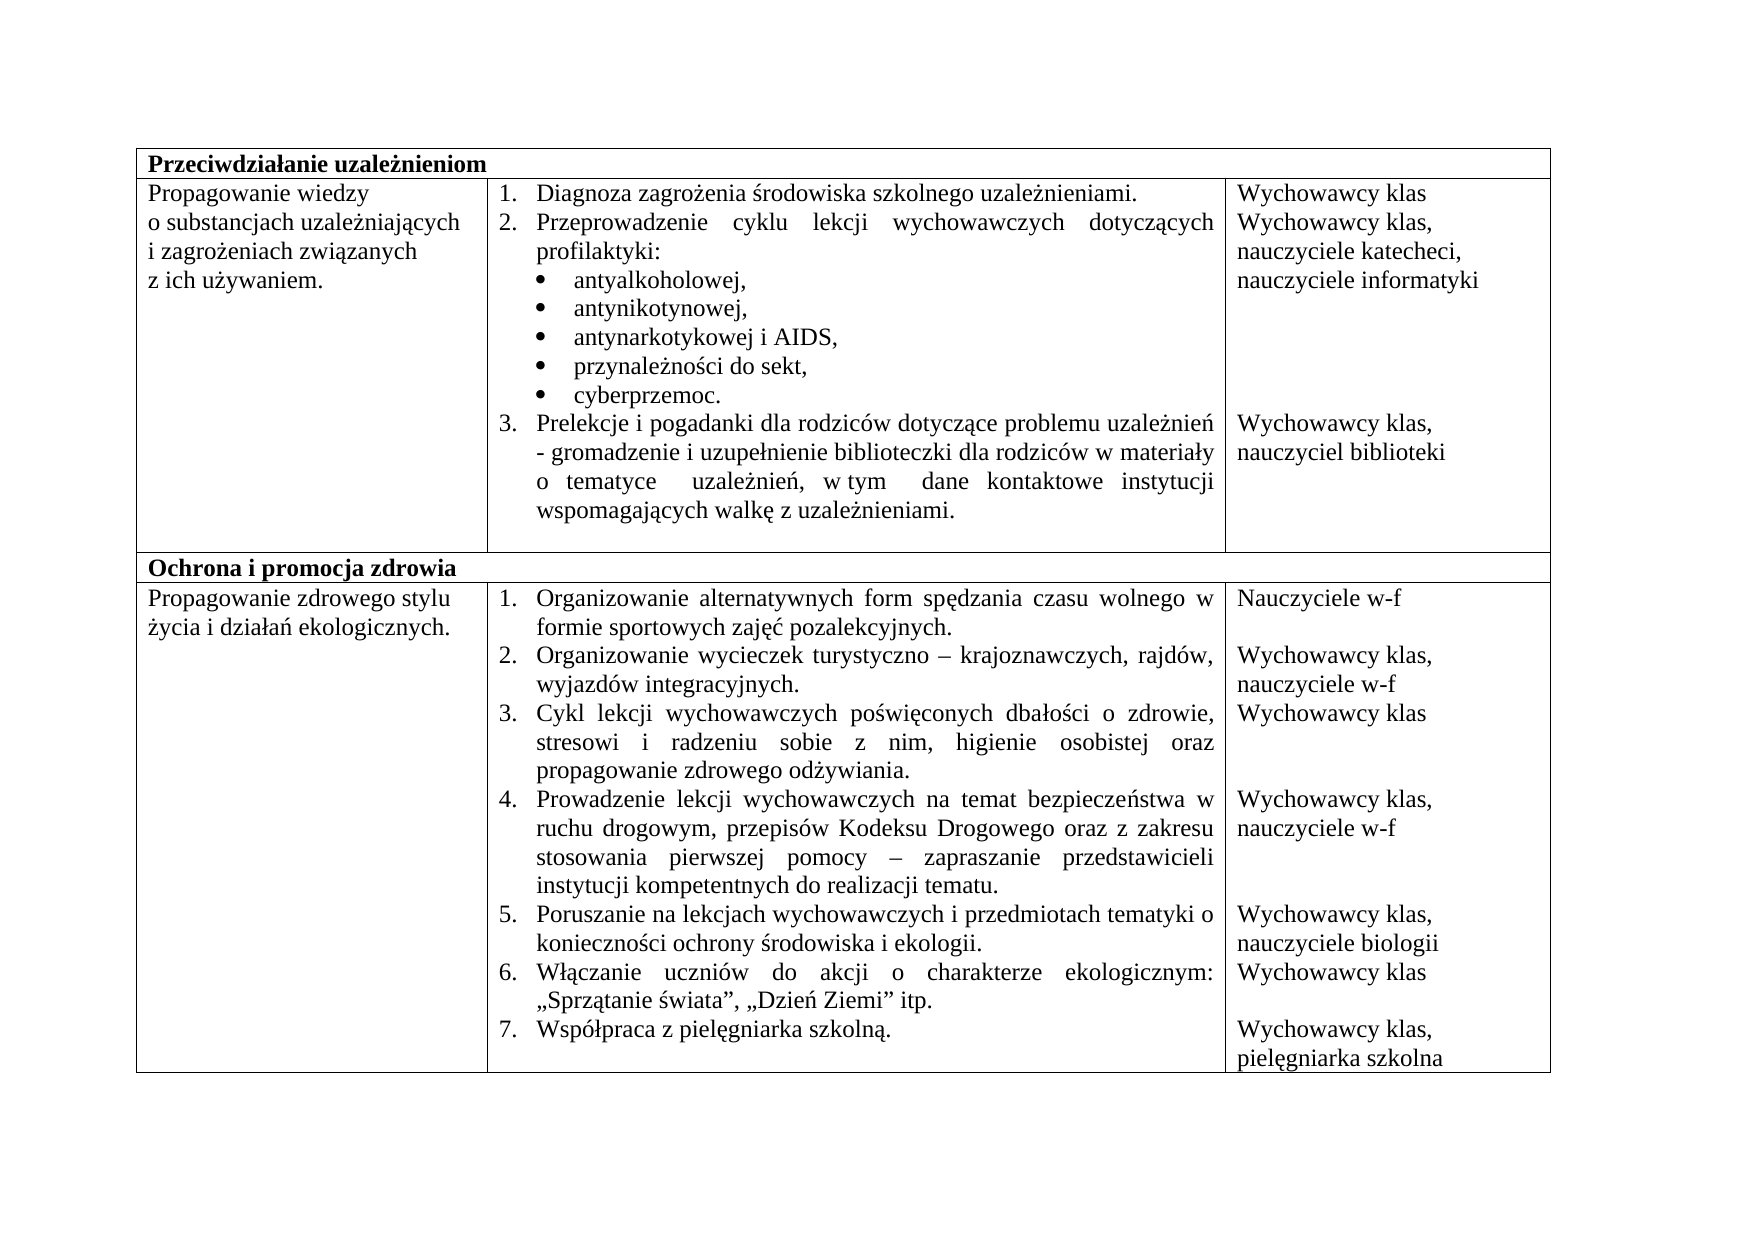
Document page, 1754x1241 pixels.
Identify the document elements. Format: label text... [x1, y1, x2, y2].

table_cell Diagnoza zagrożenia środowiska szkolnego uzależnieniami. Przeprowadzenie cyklu lekcji wychowawczych dotyczących profilaktyki: antyalkoholowej, antynikotynowej, antynarkotykowej i AIDS, przynależności do sekt, cyberprzemoc. Prelekcje i pogadanki dla rodziców dotyczące problemu uzależnień - gromadzenie i uzupełnienie biblioteczki dla rodziców w materiały o tematyce uzależnień, w tym dane kontaktowe instytucji wspomagających walkę z uzależnieniami. [488, 179, 1225, 552]
table_cell Propagowanie wiedzy o substancjach uzależniających i zagrożeniach związanych z ich używaniem. [137, 179, 487, 552]
table_cell Ochrona i promocja zdrowia [137, 553, 1550, 582]
table_cell Przeciwdziałanie uzależnieniom [137, 149, 1550, 177]
table_cell Nauczyciele w-f Wychowawcy klas, nauczyciele w-f Wychowawcy klas Wychowawcy klas, nauczyciele w-f Wychowawcy klas, nauczyciele biologii Wychowawcy klas Wychowawcy klas, pielęgniarka szkolna [1226, 583, 1550, 1072]
table_cell Propagowanie zdrowego stylu życia i działań ekologicznych. [137, 583, 487, 1072]
table_cell Wychowawcy klas Wychowawcy klas, nauczyciele katecheci, nauczyciele informatyki Wychowawcy klas, nauczyciel biblioteki [1226, 179, 1550, 552]
table_cell Organizowanie alternatywnych form spędzania czasu wolnego w formie sportowych zajęć pozalekcyjnych. Organizowanie wycieczek turystyczno – krajoznawczych, rajdów, wyjazdów integracyjnych. Cykl lekcji wychowawczych poświęconych dbałości o zdrowie, stresowi i radzeniu sobie z nim, higienie osobistej oraz propagowanie zdrowego odżywiania. Prowadzenie lekcji wychowawczych na temat bezpieczeństwa w ruchu drogowym, przepisów Kodeksu Drogowego oraz z zakresu stosowania pierwszej pomocy – zapraszanie przedstawicieli instytucji kompetentnych do realizacji tematu. Poruszanie na lekcjach wychowawczych i przedmiotach tematyki o konieczności ochrony środowiska i ekologii. Włączanie uczniów do akcji o charakterze ekologicznym: „Sprzątanie świata”, „Dzień Ziemi” itp. Współpraca z pielęgniarka szkolną. [488, 583, 1225, 1072]
